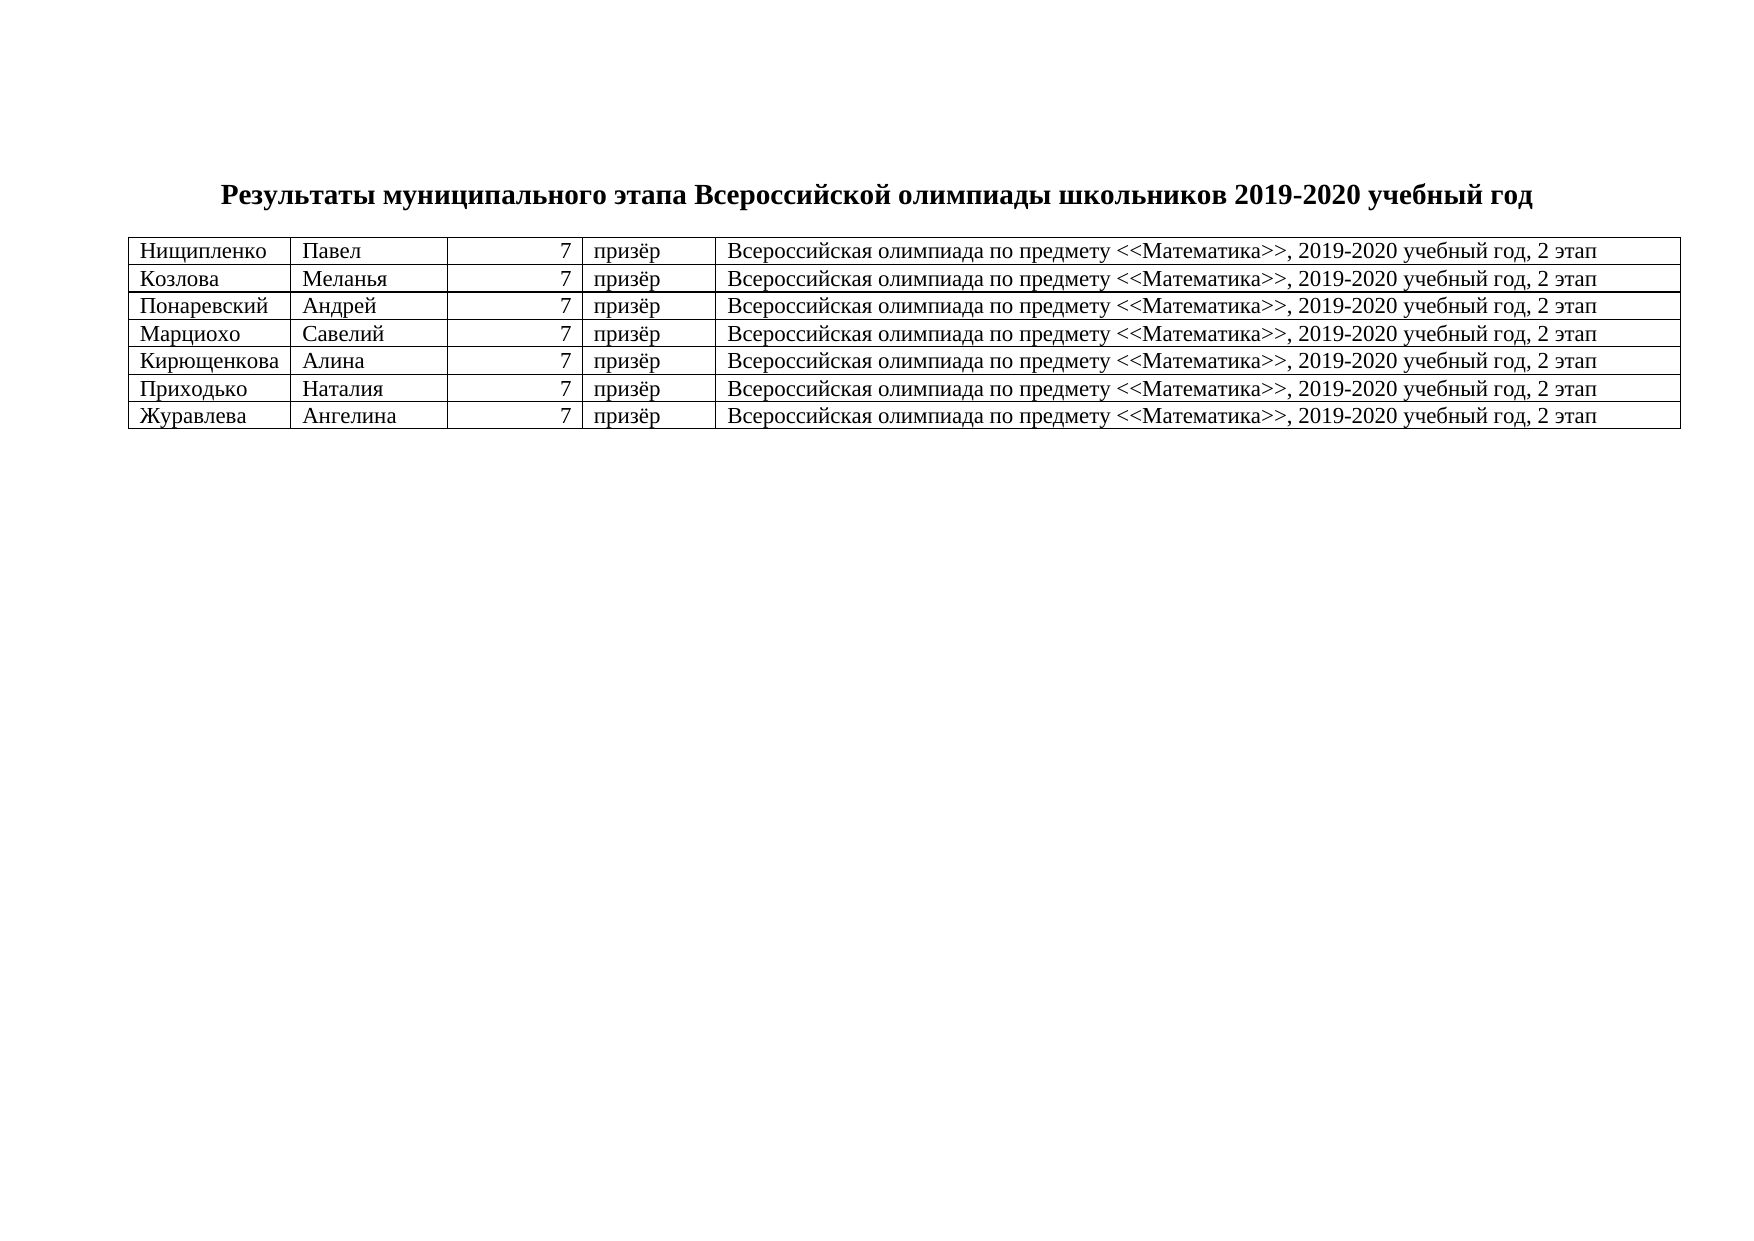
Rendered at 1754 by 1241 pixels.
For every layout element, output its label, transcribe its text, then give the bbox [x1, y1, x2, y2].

table_cell Кирющенкова [129, 347, 290, 373]
table_cell Савелий [291, 320, 447, 346]
table_header Нищипленко [129, 238, 290, 264]
table_cell призёр [583, 265, 715, 291]
table_cell 7 [448, 265, 582, 291]
table_cell 7 [448, 347, 582, 373]
table_cell призёр [583, 293, 715, 319]
table_cell Козлова [129, 265, 290, 291]
table_cell Андрей [291, 293, 447, 319]
text Результаты муниципального этапа Всероссийской олимпиады школьников 2019-2020 учебный год [118, 177, 1636, 211]
table_cell призёр [583, 375, 715, 401]
table_cell Понаревский [129, 293, 290, 319]
table_cell Марциохо [129, 320, 290, 346]
table_cell Всероссийская олимпиада по предмету <<Математика>>, 2019-2020 учебный год, 2 этап [716, 347, 1680, 373]
table_header Всероссийская олимпиада по предмету <<Математика>>, 2019-2020 учебный год, 2 этап [716, 238, 1680, 264]
table_cell Всероссийская олимпиада по предмету <<Математика>>, 2019-2020 учебный год, 2 этап [716, 402, 1680, 428]
table_cell Ангелина [291, 402, 447, 428]
table_cell 7 [448, 320, 582, 346]
table_cell Приходько [129, 375, 290, 401]
table_cell Алина [291, 347, 447, 373]
table_cell Меланья [291, 265, 447, 291]
table_header призёр [583, 238, 715, 264]
table_cell призёр [583, 402, 715, 428]
table_cell Всероссийская олимпиада по предмету <<Математика>>, 2019-2020 учебный год, 2 этап [716, 375, 1680, 401]
table_cell призёр [583, 347, 715, 373]
table_cell Всероссийская олимпиада по предмету <<Математика>>, 2019-2020 учебный год, 2 этап [716, 293, 1680, 319]
table_cell 7 [448, 402, 582, 428]
table_cell 7 [448, 293, 582, 319]
table_cell Журавлева [129, 402, 290, 428]
table_cell Наталия [291, 375, 447, 401]
table_cell 7 [448, 375, 582, 401]
table_cell призёр [583, 320, 715, 346]
table_header 7 [448, 238, 582, 264]
table_header Павел [291, 238, 447, 264]
table_cell Всероссийская олимпиада по предмету <<Математика>>, 2019-2020 учебный год, 2 этап [716, 320, 1680, 346]
table_cell Всероссийская олимпиада по предмету <<Математика>>, 2019-2020 учебный год, 2 этап [716, 265, 1680, 291]
